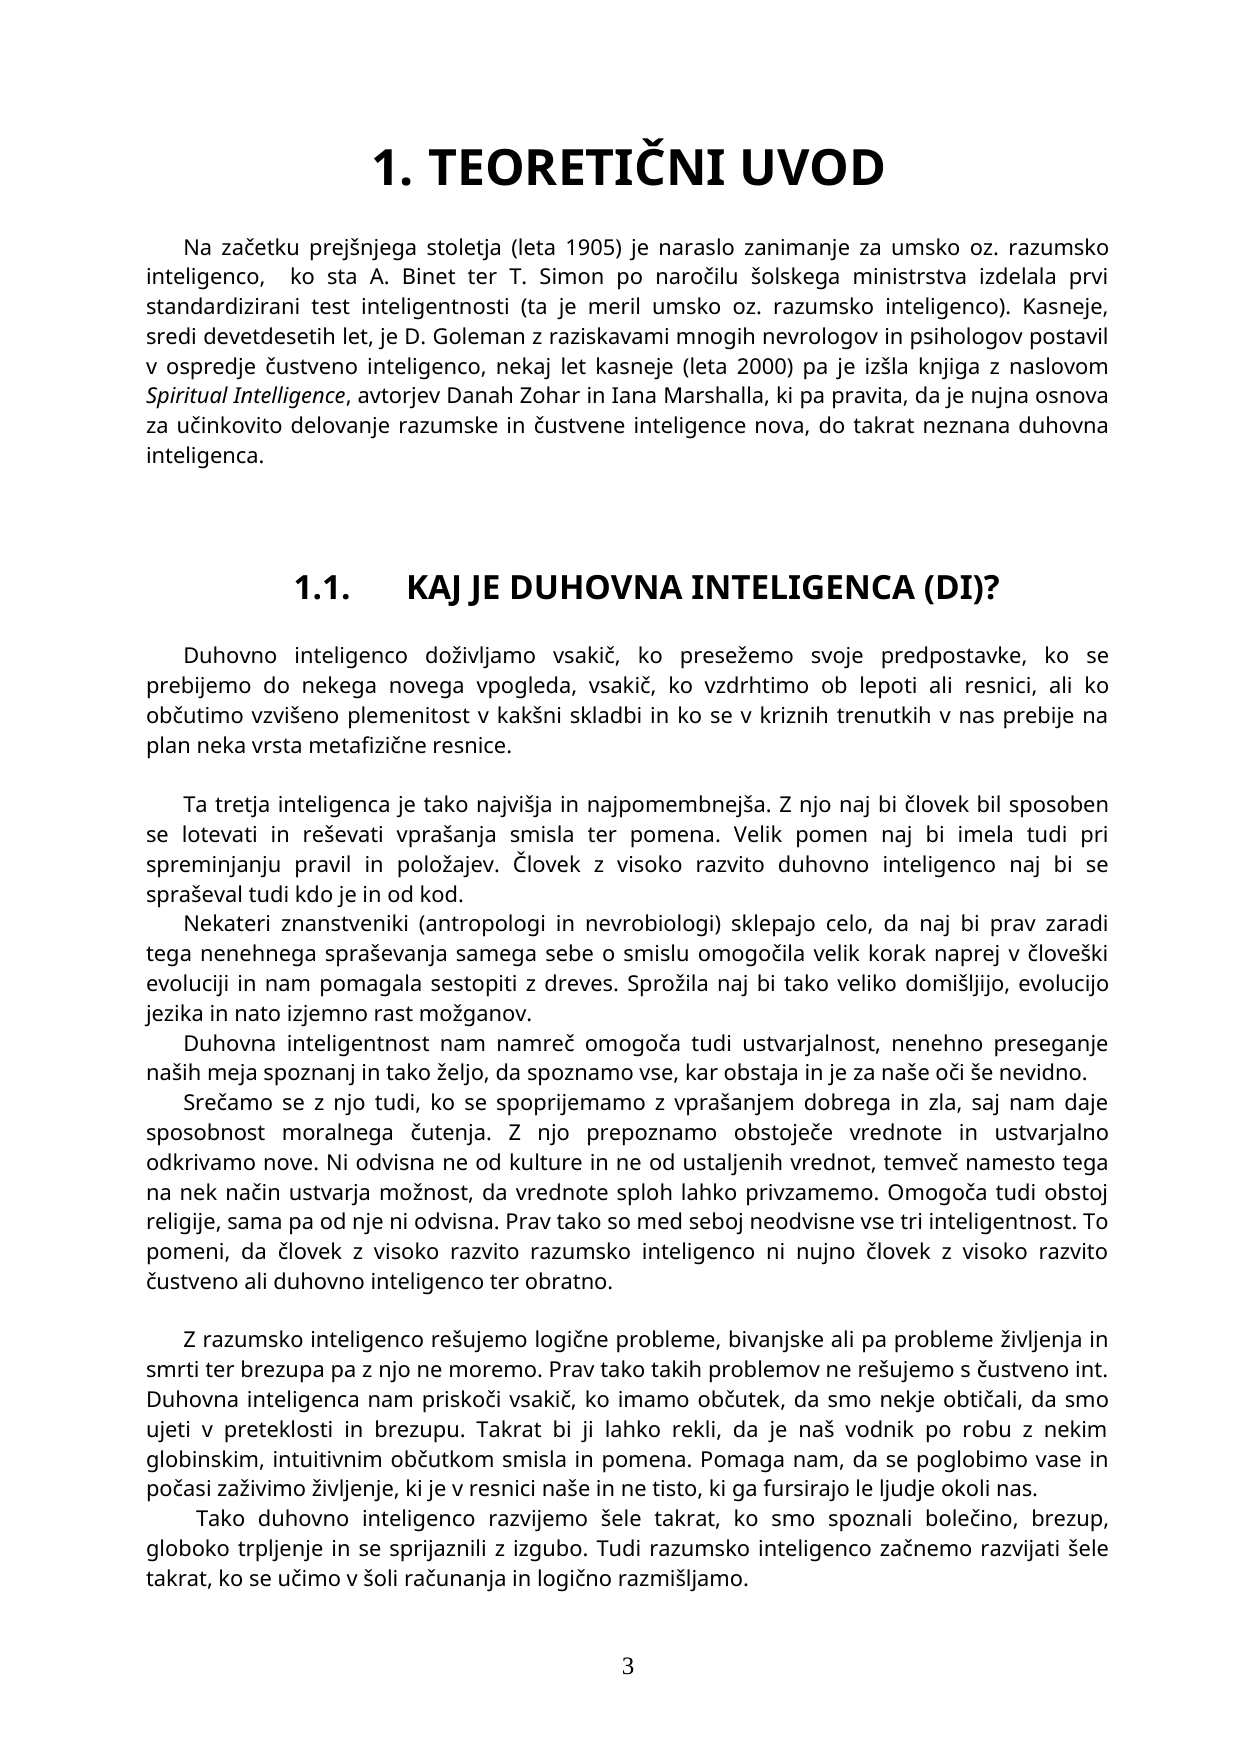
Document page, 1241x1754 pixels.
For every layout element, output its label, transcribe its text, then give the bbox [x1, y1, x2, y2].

list KAJ JE DUHOVNA INTELIGENCA (DI)? [183, 563, 1110, 609]
text Z razumsko inteligenco rešujemo logične probleme, bivanjske ali pa probleme življenja in smrti ter brezupa pa z njo ne moremo. Prav tako takih problemov ne rešujemo s čustveno int. Duhovna inteligenca nam priskoči vsakič, ko imamo občutek, da smo nekje obtičali, da smo ujeti v preteklosti in brezupu. Takrat bi ji lahko rekli, da je naš vodnik po robu z nekim globinskim, intuitivnim občutkom smisla in pomena. Pomaga nam, da se poglobimo vase in počasi zaživimo življenje, ki je v resnici naše in ne tisto, ki ga fursirajo le ljudje okoli nas. [146, 1324, 1110, 1503]
text Srečamo se z njo tudi, ko se spoprijemamo z vprašanjem dobrega in zla, saj nam daje sposobnost moralnega čutenja. Z njo prepoznamo obstoječe vrednote in ustvarjalno odkrivamo nove. Ni odvisna ne od kulture in ne od ustaljenih vrednot, temveč namesto tega na nek način ustvarja možnost, da vrednote sploh lahko privzamemo. Omogoča tudi obstoj religije, sama pa od nje ni odvisna. Prav tako so med seboj neodvisne vse tri inteligentnost. To pomeni, da človek z visoko razvito razumsko inteligenco ni nujno človek z visoko razvito čustveno ali duhovno inteligenco ter obratno. [146, 1087, 1110, 1296]
text Nekateri znanstveniki (antropologi in nevrobiologi) sklepajo celo, da naj bi prav zaradi tega nenehnega spraševanja samega sebe o smislu omogočila velik korak naprej v človeški evoluciji in nam pomagala sestopiti z dreves. Sprožila naj bi tako veliko domišljijo, evolucijo jezika in nato izjemno rast možganov. [146, 908, 1110, 1027]
text Ta tretja inteligenca je tako najvišja in najpomembnejša. Z njo naj bi človek bil sposoben se lotevati in reševati vprašanja smisla ter pomena. Velik pomen naj bi imela tudi pri spreminjanju pravil in položajev. Človek z visoko razvito duhovno inteligenco naj bi se spraševal tudi kdo je in od kod. [146, 789, 1110, 908]
text Duhovna inteligentnost nam namreč omogoča tudi ustvarjalnost, nenehno preseganje naših meja spoznanj in tako željo, da spoznamo vse, kar obstaja in je za naše oči še nevidno. [146, 1027, 1110, 1087]
list TEORETIČNI UVOD [147, 132, 1110, 200]
text Tako duhovno inteligenco razvijemo šele takrat, ko smo spoznali bolečino, brezup, globoko trpljenje in se sprijaznili z izgubo. Tudi razumsko inteligenco začnemo razvijati šele takrat, ko se učimo v šoli računanja in logično razmišljamo. [146, 1503, 1110, 1592]
text Na začetku prejšnjega stoletja (leta 1905) je naraslo zanimanje za umsko oz. razumsko inteligenco, ko sta A. Binet ter T. Simon po naročilu šolskega ministrstva izdelala prvi standardizirani test inteligentnosti (ta je meril umsko oz. razumsko inteligenco). Kasneje, sredi devetdesetih let, je D. Goleman z raziskavami mnogih nevrologov in psihologov postavil v ospredje čustveno inteligenco, nekaj let kasneje (leta 2000) pa je izšla knjiga z naslovom Spiritual Intelligence, avtorjev Danah Zohar in Iana Marshalla, ki pa pravita, da je nujna osnova za učinkovito delovanje razumske in čustvene inteligence nova, do takrat neznana duhovna inteligenca. [146, 231, 1110, 470]
text Duhovno inteligenco doživljamo vsakič, ko presežemo svoje predpostavke, ko se prebijemo do nekega novega vpogleda, vsakič, ko vzdrhtimo ob lepoti ali resnici, ali ko občutimo vzvišeno plemenitost v kakšni skladbi in ko se v kriznih trenutkih v nas prebije na plan neka vrsta metafizične resnice. [146, 640, 1110, 759]
